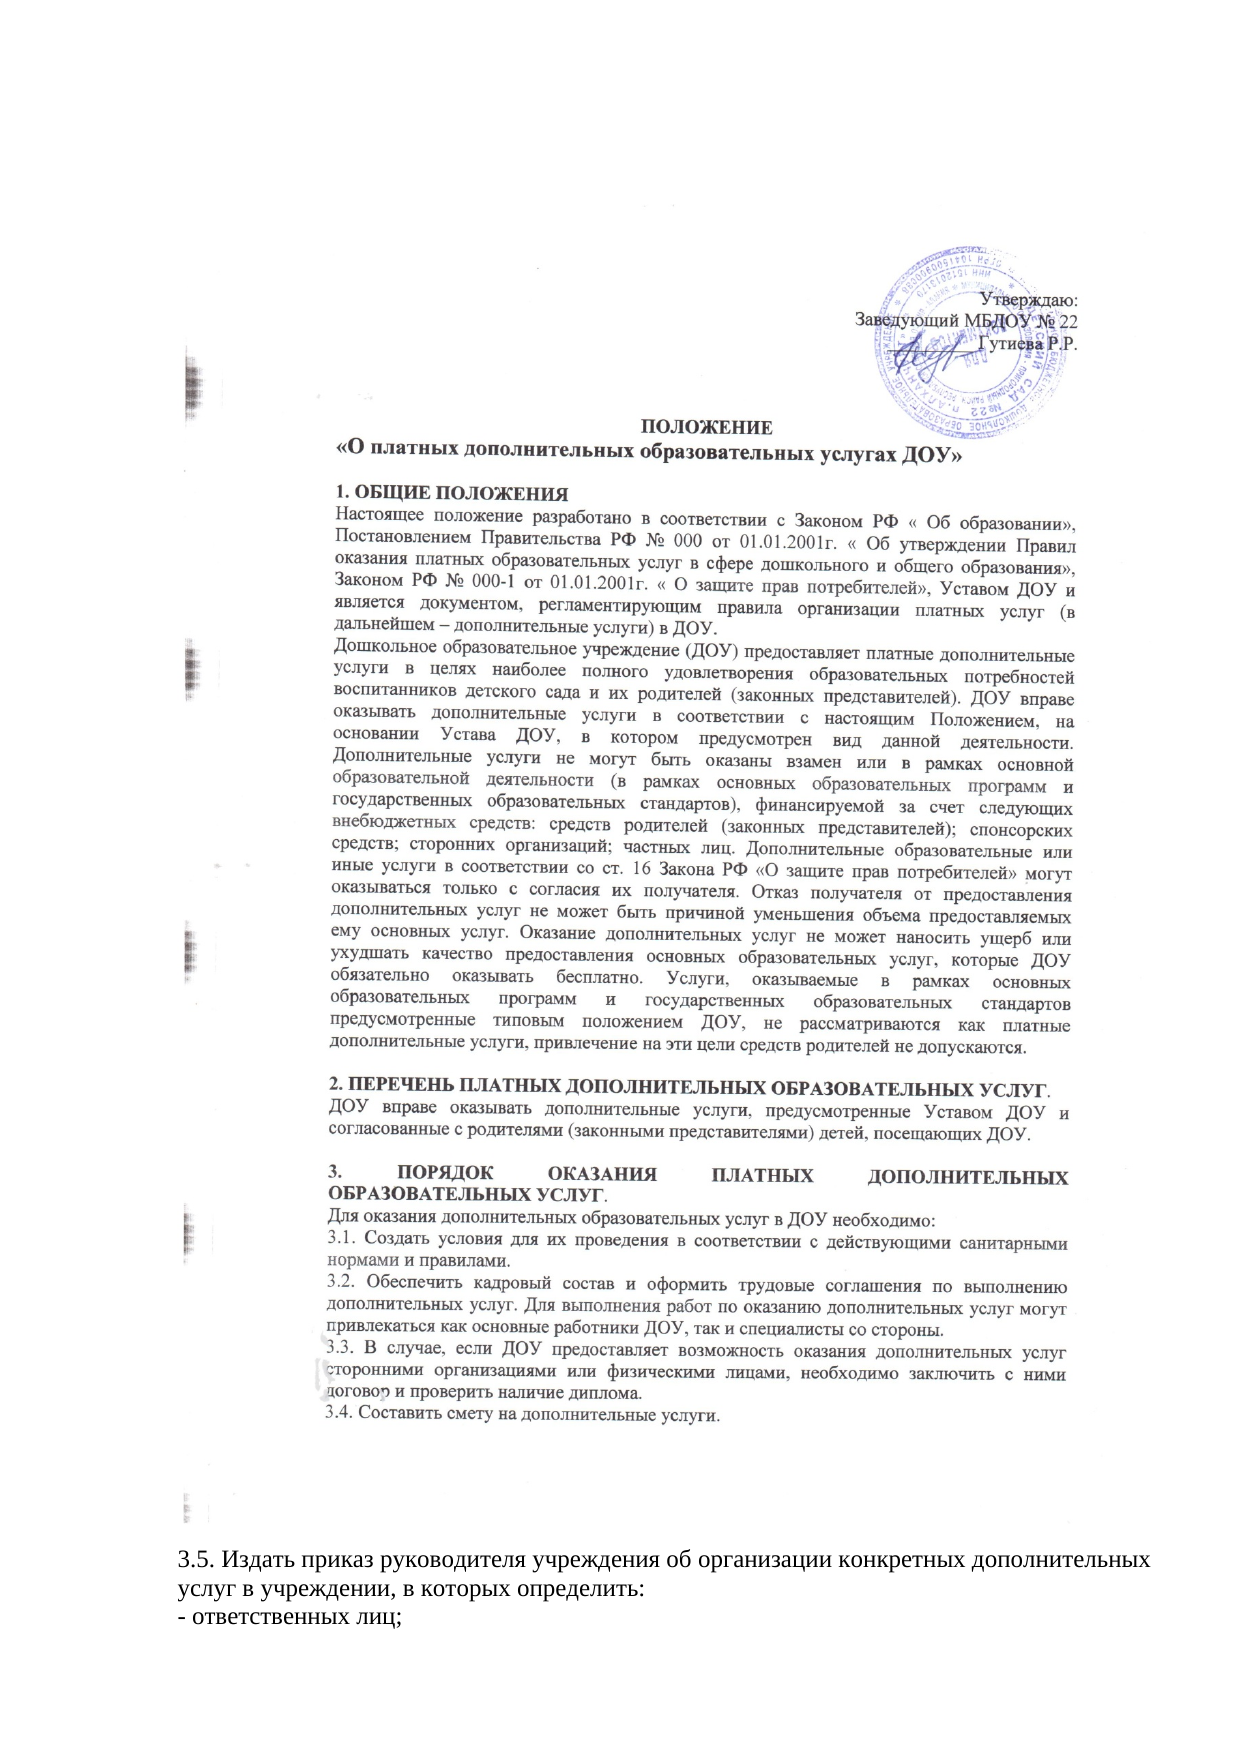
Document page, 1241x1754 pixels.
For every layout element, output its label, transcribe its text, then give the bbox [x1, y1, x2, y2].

text 3.5. Издать приказ руководителя учреждения об организации конкретных дополнительных услуг в учреждении, в которых определить: [177, 1544, 1152, 1601]
picture [177, 204, 1152, 1544]
text - ответственных лиц; [177, 1601, 1152, 1630]
